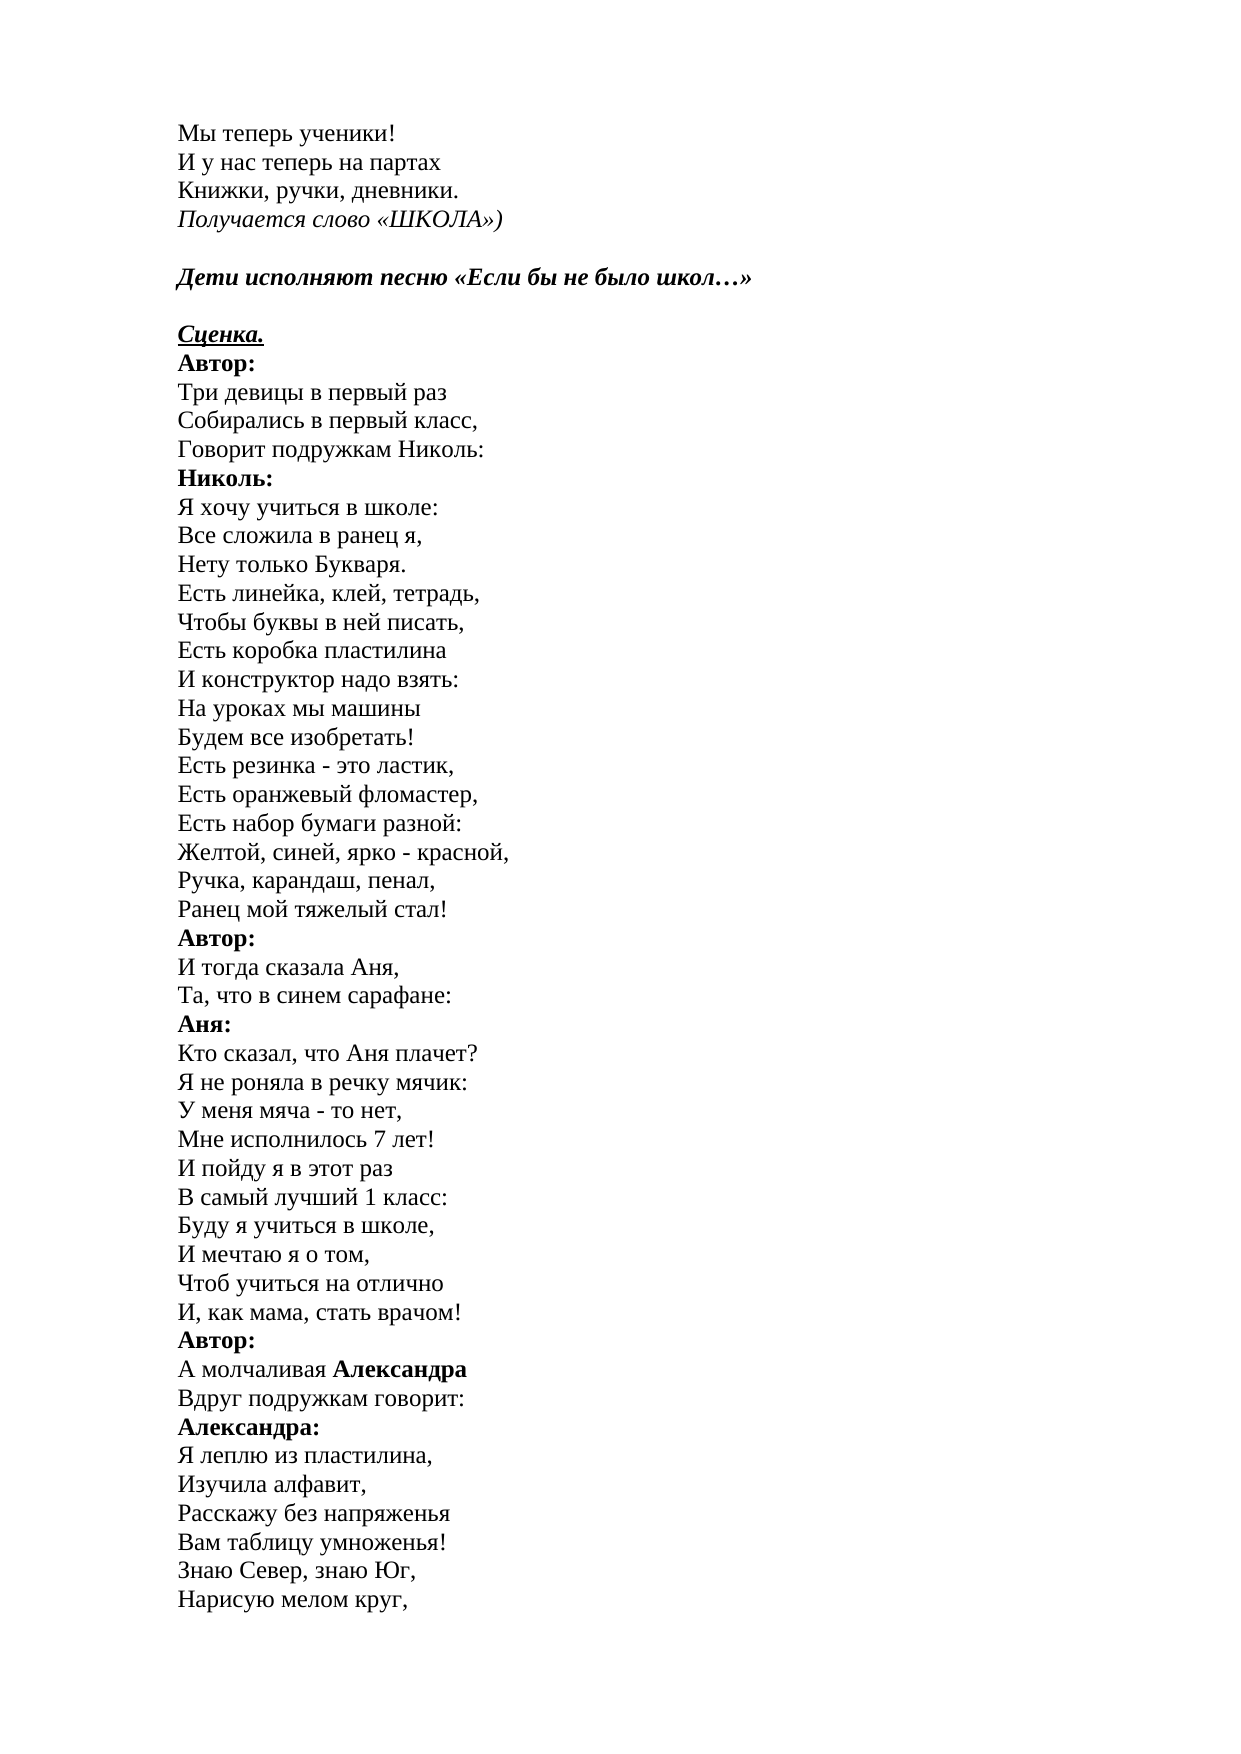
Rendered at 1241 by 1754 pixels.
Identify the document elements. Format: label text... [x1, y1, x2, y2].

text Получается слово «ШКОЛА») [177, 204, 1152, 233]
text Кто сказал, что Аня плачет? Я не роняла в речку мячик: У меня мяча - то нет, Мне исполнилось 7 лет! И пойду я в этот раз В самый лучший 1 класс: Буду я учиться в школе, И мечтаю я о том, Чтоб учиться на отлично И, как мама, стать врачом! [177, 1038, 1152, 1326]
text И тогда сказала Аня, Та, что в синем сарафане: [177, 952, 1152, 1009]
text Автор: [177, 348, 1152, 377]
text Сценка. [177, 319, 1152, 348]
text А молчаливая Александра Вдруг подружкам говорит: [177, 1354, 1152, 1412]
text Аня: [177, 1009, 1152, 1038]
text Дети исполняют песню «Если бы не было школ…» [177, 262, 1152, 291]
text Автор: [177, 923, 1152, 952]
text Автор: [177, 1326, 1152, 1354]
text Три девицы в первый раз Собирались в первый класс, Говорит подружкам Николь: [177, 377, 1152, 463]
text Я хочу учиться в школе: Все сложила в ранец я, Нету только Букваря. Есть линейка, клей, тетрадь, Чтобы буквы в ней писать, Есть коробка пластилина И конструктор надо взять: На уроках мы машины Будем все изобретать! Есть резинка - это ластик, Есть оранжевый фломастер, Есть набор бумаги разной: Желтой, синей, ярко - красной, Ручка, карандаш, пенал, Ранец мой тяжелый стал! [177, 492, 1152, 923]
text Николь: [177, 463, 1152, 492]
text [177, 1441, 1152, 1613]
text Александра: [177, 1412, 1152, 1441]
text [177, 118, 1152, 204]
